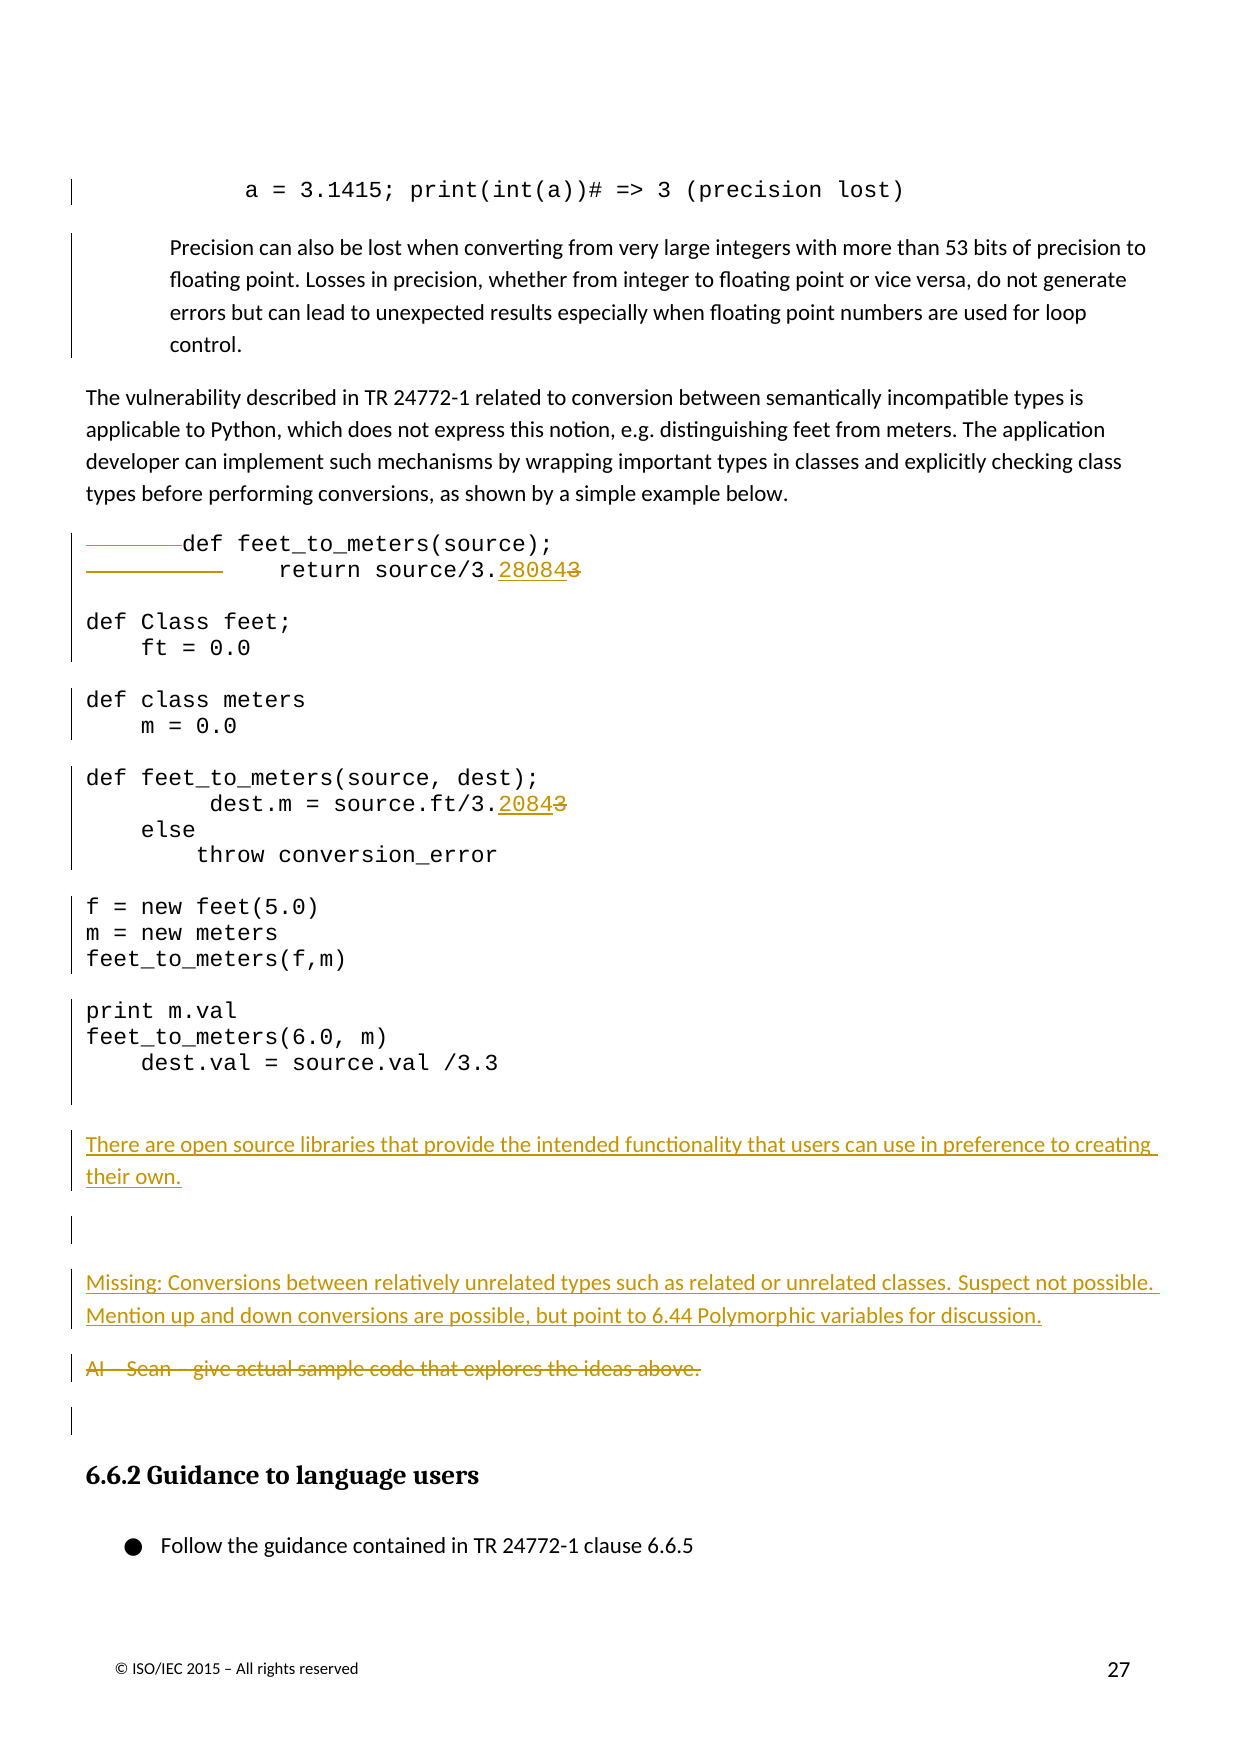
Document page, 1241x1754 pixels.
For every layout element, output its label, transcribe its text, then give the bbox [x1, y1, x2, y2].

text f = new feet(5.0) [86, 896, 1164, 922]
text def feet_to_meters(source); [86, 533, 1164, 558]
text def feet_to_meters(source, dest); [86, 766, 1164, 792]
text Precision can also be lost when converting from very large integers with more than 53 bits of precision to floating point. Losses in precision, whether from integer to floating point or vice versa, do not generate errors but can lead to unexpected results especially when floating point numbers are used for loop control. [169, 233, 1164, 358]
text print m.val [86, 999, 1164, 1025]
text feet_to_meters(f,m) [86, 948, 1164, 973]
text throw conversion_error [86, 844, 1164, 870]
text m = 0.0 [86, 714, 1164, 740]
text a = 3.1415; print(int(a))# => 3 (precision lost) [169, 179, 1164, 204]
list Follow the guidance contained in TR 24772-1 clause 6.6.5 [123, 1520, 1164, 1567]
text def class meters [86, 688, 1164, 714]
text feet_to_meters(6.0, m) [86, 1025, 1164, 1051]
text m = new meters [86, 922, 1164, 948]
text dest.m = source.ft/3. [86, 792, 1164, 818]
text The vulnerability described in TR 24772-1 related to conversion between semantically incompatible types is applicable to Python, which does not express this notion, e.g. distinguishing feet from meters. The application developer can implement such mechanisms by wrapping important types in classes and explicitly checking class types before performing conversions, as shown by a simple example below. [86, 383, 1164, 508]
text ft = 0.0 [86, 636, 1164, 662]
text else [86, 818, 1164, 844]
text return source/3. [86, 558, 1164, 584]
text def Class feet; [86, 610, 1164, 636]
subtitle 6.6.2 Guidance to language users [86, 1460, 1164, 1491]
text dest.val = source.val /3.3 [86, 1051, 1164, 1077]
